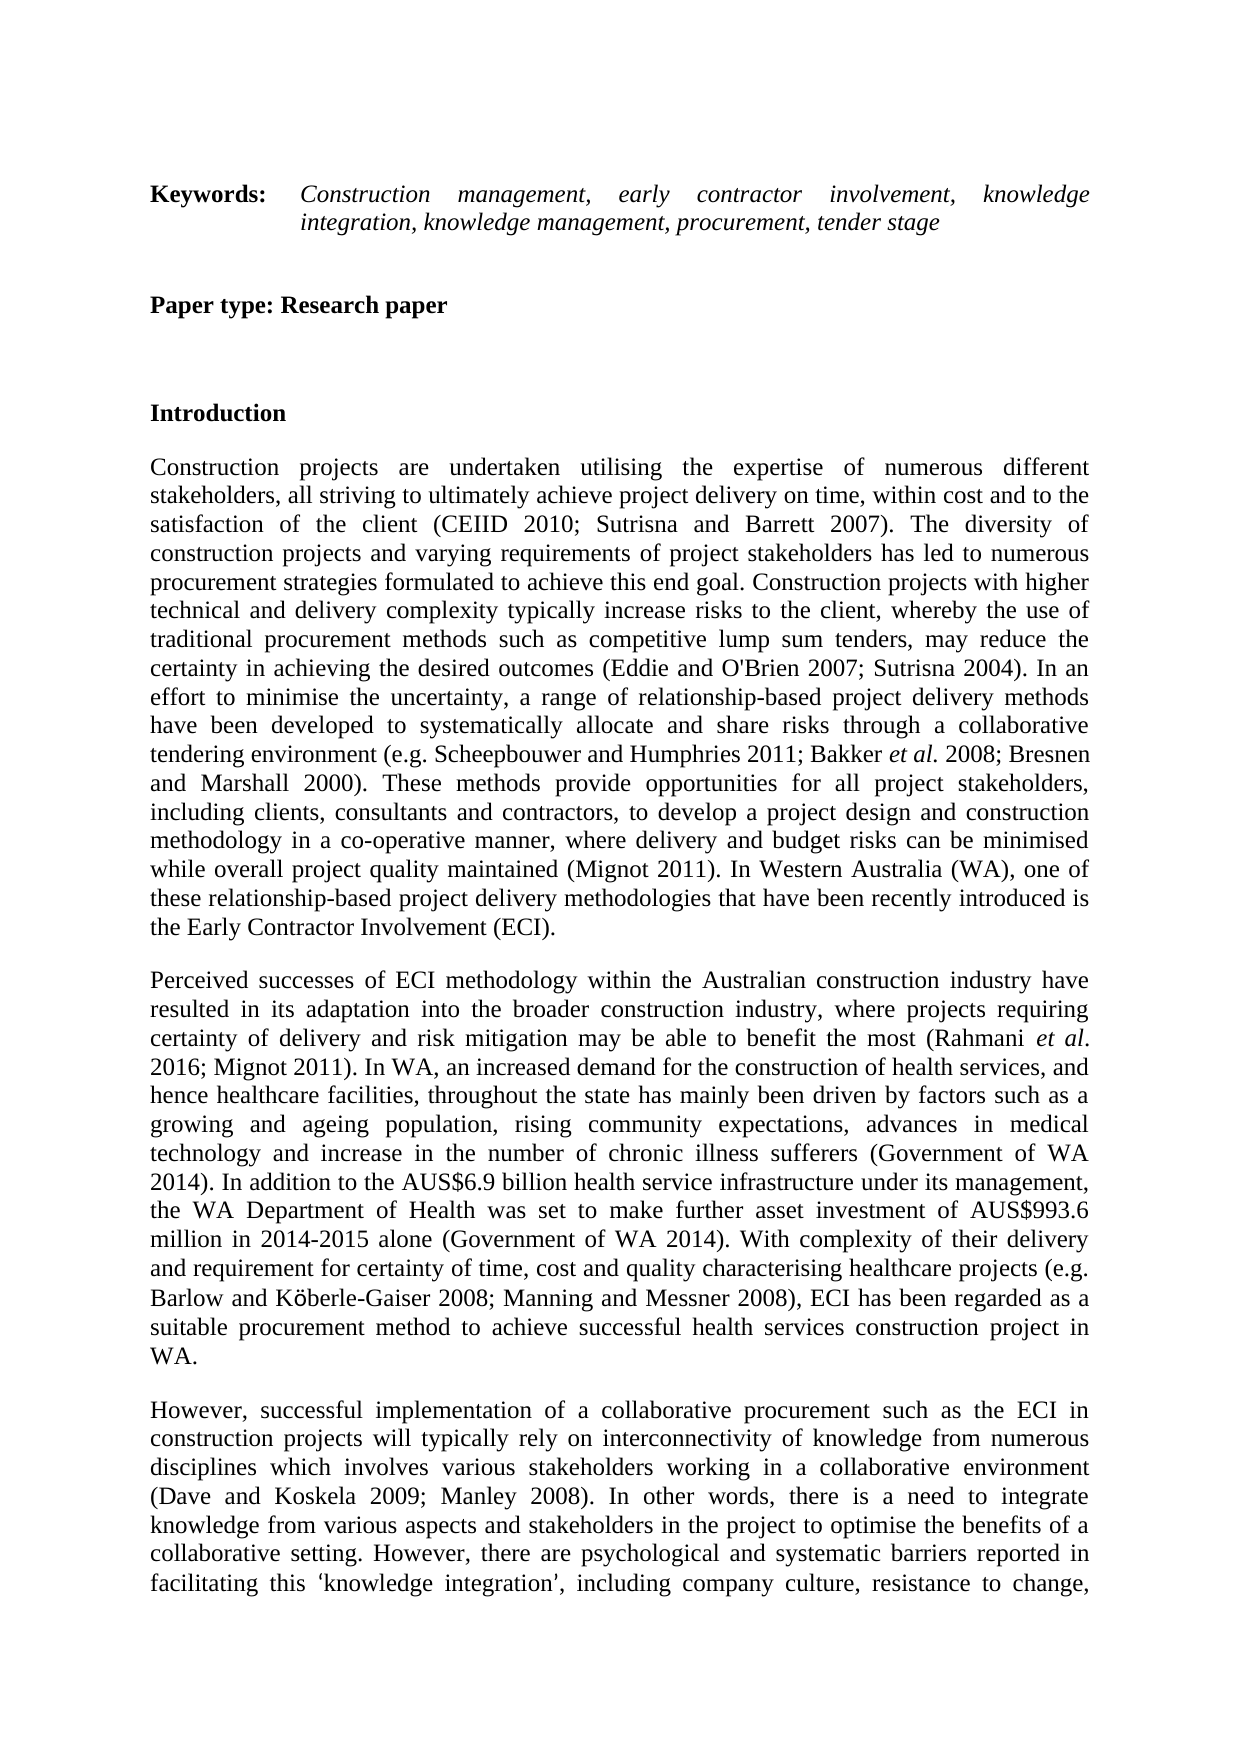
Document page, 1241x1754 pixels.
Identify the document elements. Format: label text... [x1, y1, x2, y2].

text Perceived successes of ECI methodology within the Australian construction industry have resulted in its adaptation into the broader construction industry, where projects requiring certainty of delivery and risk mitigation may be able to benefit the most (Rahmani et al. 2016; Mignot 2011). In WA, an increased demand for the construction of health services, and hence healthcare facilities, throughout the state has mainly been driven by factors such as a growing and ageing population, rising community expectations, advances in medical technology and increase in the number of chronic illness sufferers (Government of WA 2014). In addition to the AUS$6.9 billion health service infrastructure under its management, the WA Department of Health was set to make further asset investment of AUS$993.6 million in 2014-2015 alone (Government of WA 2014). With complexity of their delivery and requirement for certainty of time, cost and quality characterising healthcare projects (e.g. Barlow and Köberle-Gaiser 2008; Manning and Messner 2008), ECI has been regarded as a suitable procurement method to achieve successful health services construction project in WA. [150, 965, 1090, 1370]
text Construction projects are undertaken utilising the expertise of numerous different stakeholders, all striving to ultimately achieve project delivery on time, within cost and to the satisfaction of the client (CEIID 2010; Sutrisna and Barrett 2007). The diversity of construction projects and varying requirements of project stakeholders has led to numerous procurement strategies formulated to achieve this end goal. Construction projects with higher technical and delivery complexity typically increase risks to the client, whereby the use of traditional procurement methods such as competitive lump sum tenders, may reduce the certainty in achieving the desired outcomes (Eddie and O'Brien 2007; Sutrisna 2004). In an effort to minimise the uncertainty, a range of relationship-based project delivery methods have been developed to systematically allocate and share risks through a collaborative tendering environment (e.g. Scheepbouwer and Humphries 2011; Bakker et al. 2008; Bresnen and Marshall 2000). These methods provide opportunities for all project stakeholders, including clients, consultants and contractors, to develop a project design and construction methodology in a co-operative manner, where delivery and budget risks can be minimised while overall project quality maintained (Mignot 2011). In Western Australia (WA), one of these relationship-based project delivery methodologies that have been recently introduced is the Early Contractor Involvement (ECI). [150, 452, 1090, 940]
text Paper type: Research paper [150, 290, 1090, 319]
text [150, 1395, 1090, 1598]
text Keywords: Construction management, early contractor involvement, knowledge integration, knowledge management, procurement, tender stage [150, 179, 1090, 236]
text Introduction [150, 398, 1090, 427]
